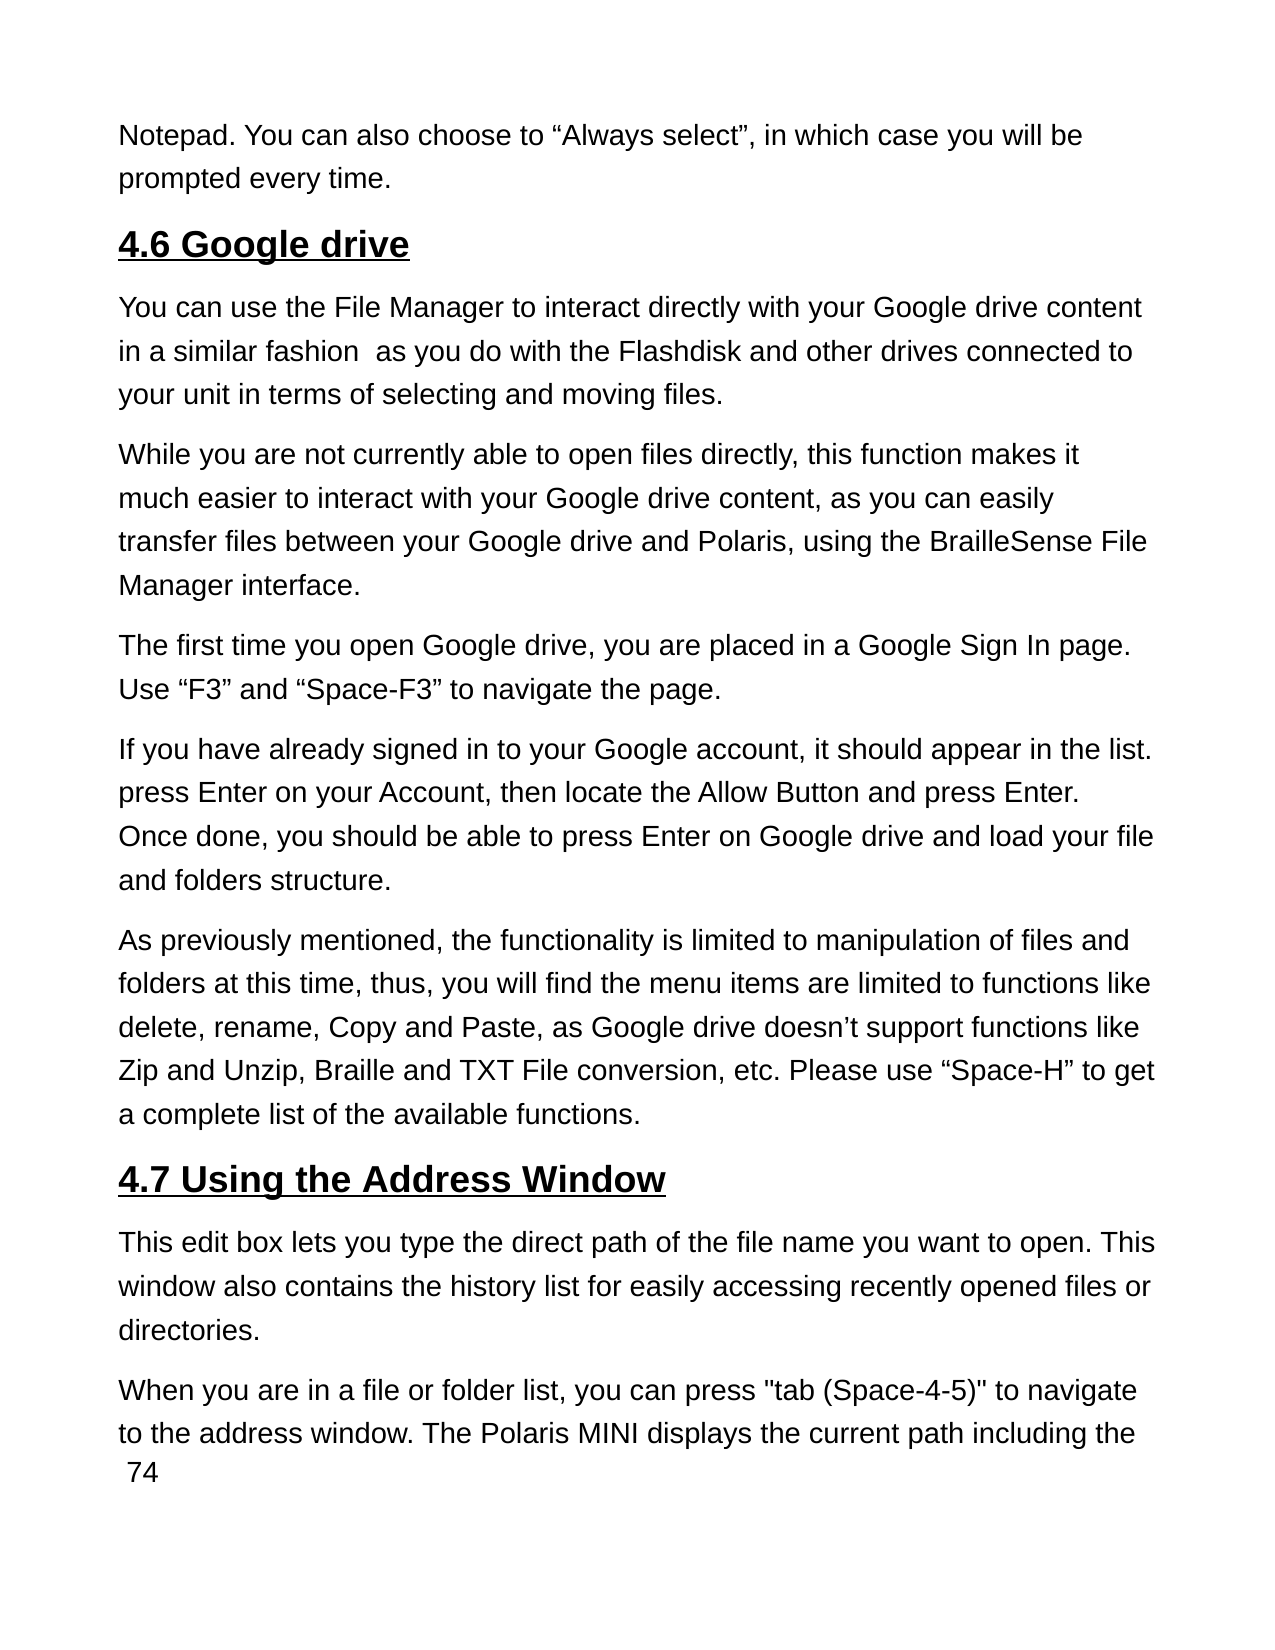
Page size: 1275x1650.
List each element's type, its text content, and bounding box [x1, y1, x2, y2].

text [118, 118, 1157, 195]
text You can use the File Manager to interact directly with your Google drive content in a similar fashion as you do with the Flashdisk and other drives connected to your unit in terms of selecting and moving files. [118, 290, 1157, 411]
text If you have already signed in to your Google account, it should appear in the list. press Enter on your Account, then locate the Allow Button and press Enter. Once done, you should be able to press Enter on Google drive and load your file and folders structure. [118, 732, 1157, 896]
text The first time you open Google drive, you are placed in a Google Sign In page. Use “F3” and “Space-F3” to navigate the page. [118, 628, 1157, 705]
text While you are not currently able to open files directly, this function makes it much easier to interact with your Google drive content, as you can easily transfer files between your Google drive and Polaris, using the BrailleSense File Manager interface. [118, 437, 1157, 602]
subtitle 4.6 Google drive [118, 222, 1157, 265]
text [118, 1373, 1157, 1450]
text As previously mentioned, the functionality is limited to manipulation of files and folders at this time, thus, you will find the menu items are limited to functions like delete, rename, Copy and Paste, as Google drive doesn’t support functions like Zip and Unzip, Braille and TXT File conversion, etc. Please use “Space-H” to get a complete list of the available functions. [118, 923, 1157, 1131]
subtitle 4.7 Using the Address Window [118, 1157, 1157, 1200]
text This edit box lets you type the direct path of the file name you want to open. This window also contains the history list for easily accessing recently opened files or directories. [118, 1226, 1157, 1346]
